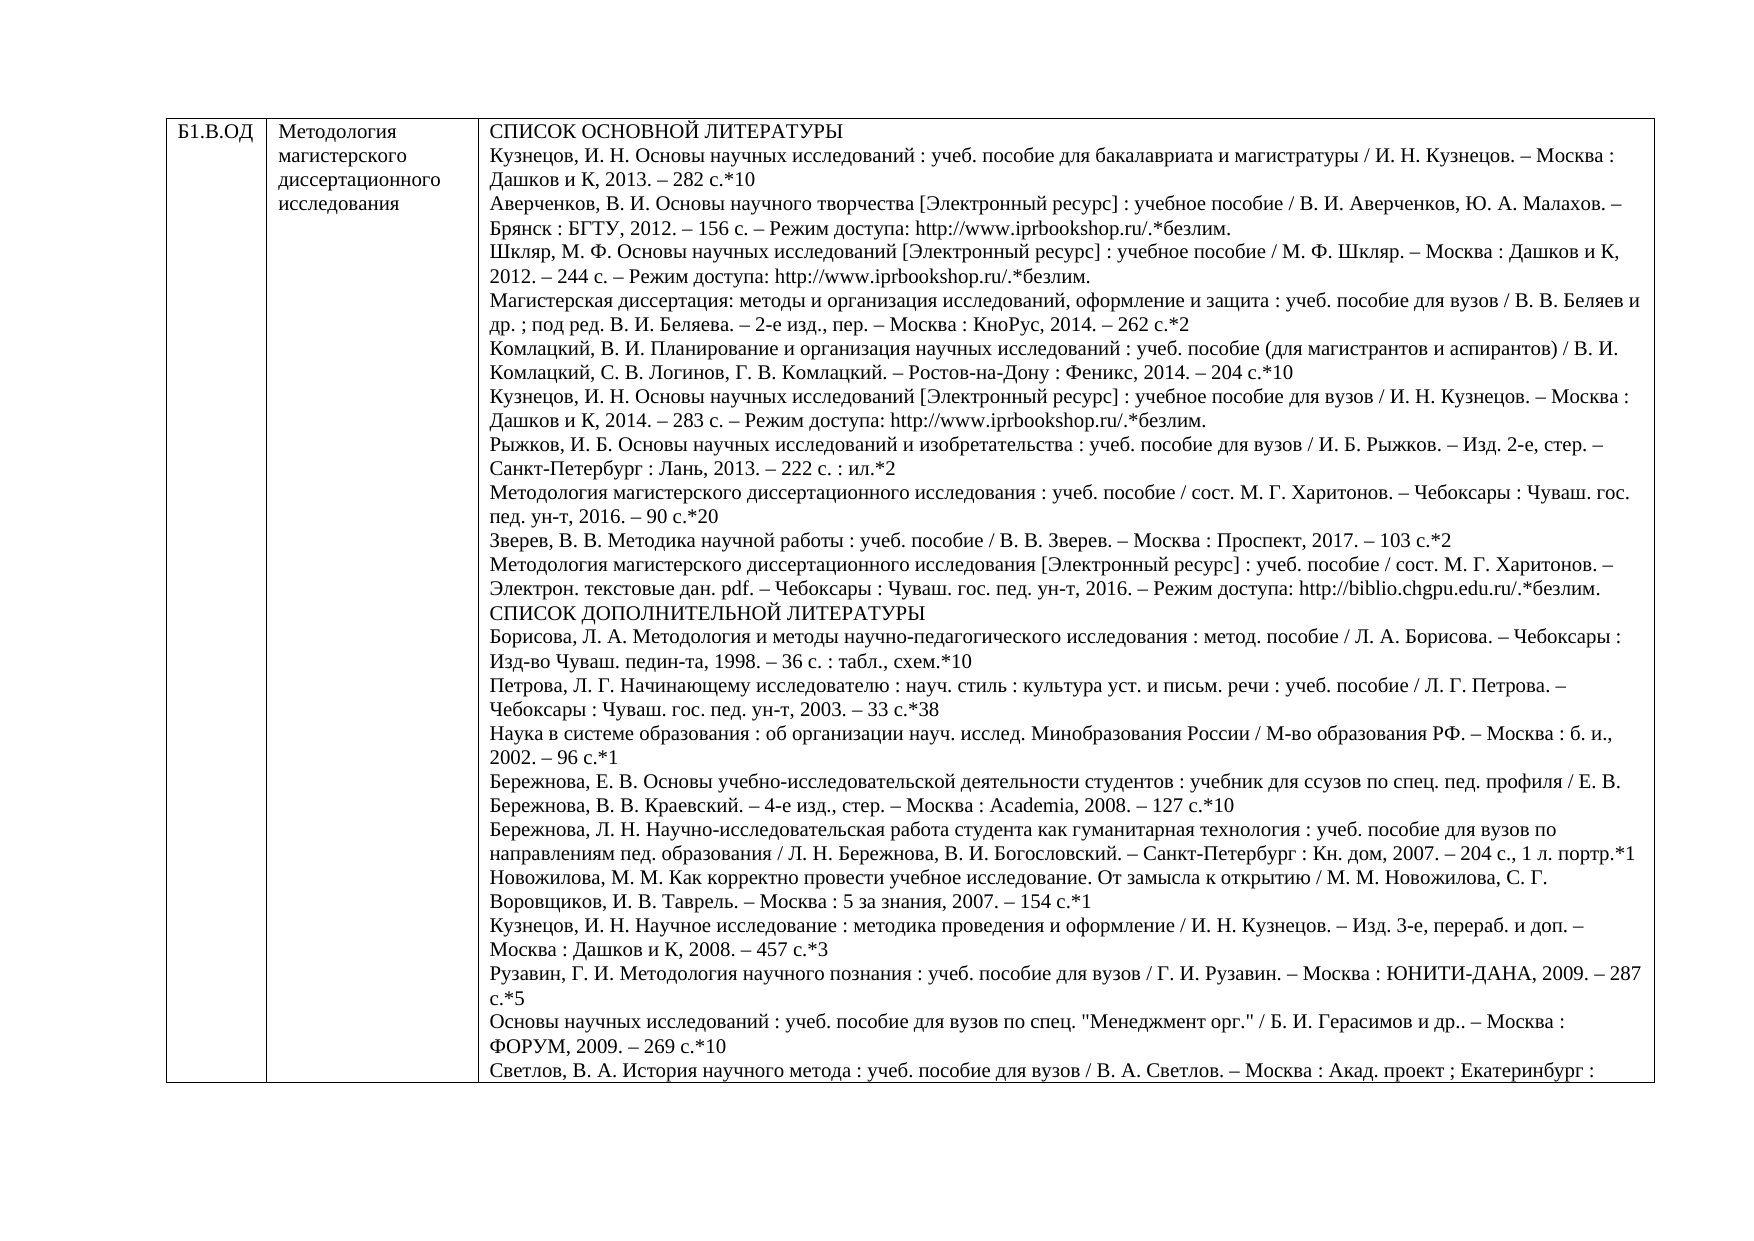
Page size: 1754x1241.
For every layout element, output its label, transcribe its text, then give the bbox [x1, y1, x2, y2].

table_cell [267, 119, 478, 1082]
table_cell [479, 119, 1654, 1082]
table_cell Б1.В.ОД [167, 119, 266, 1082]
